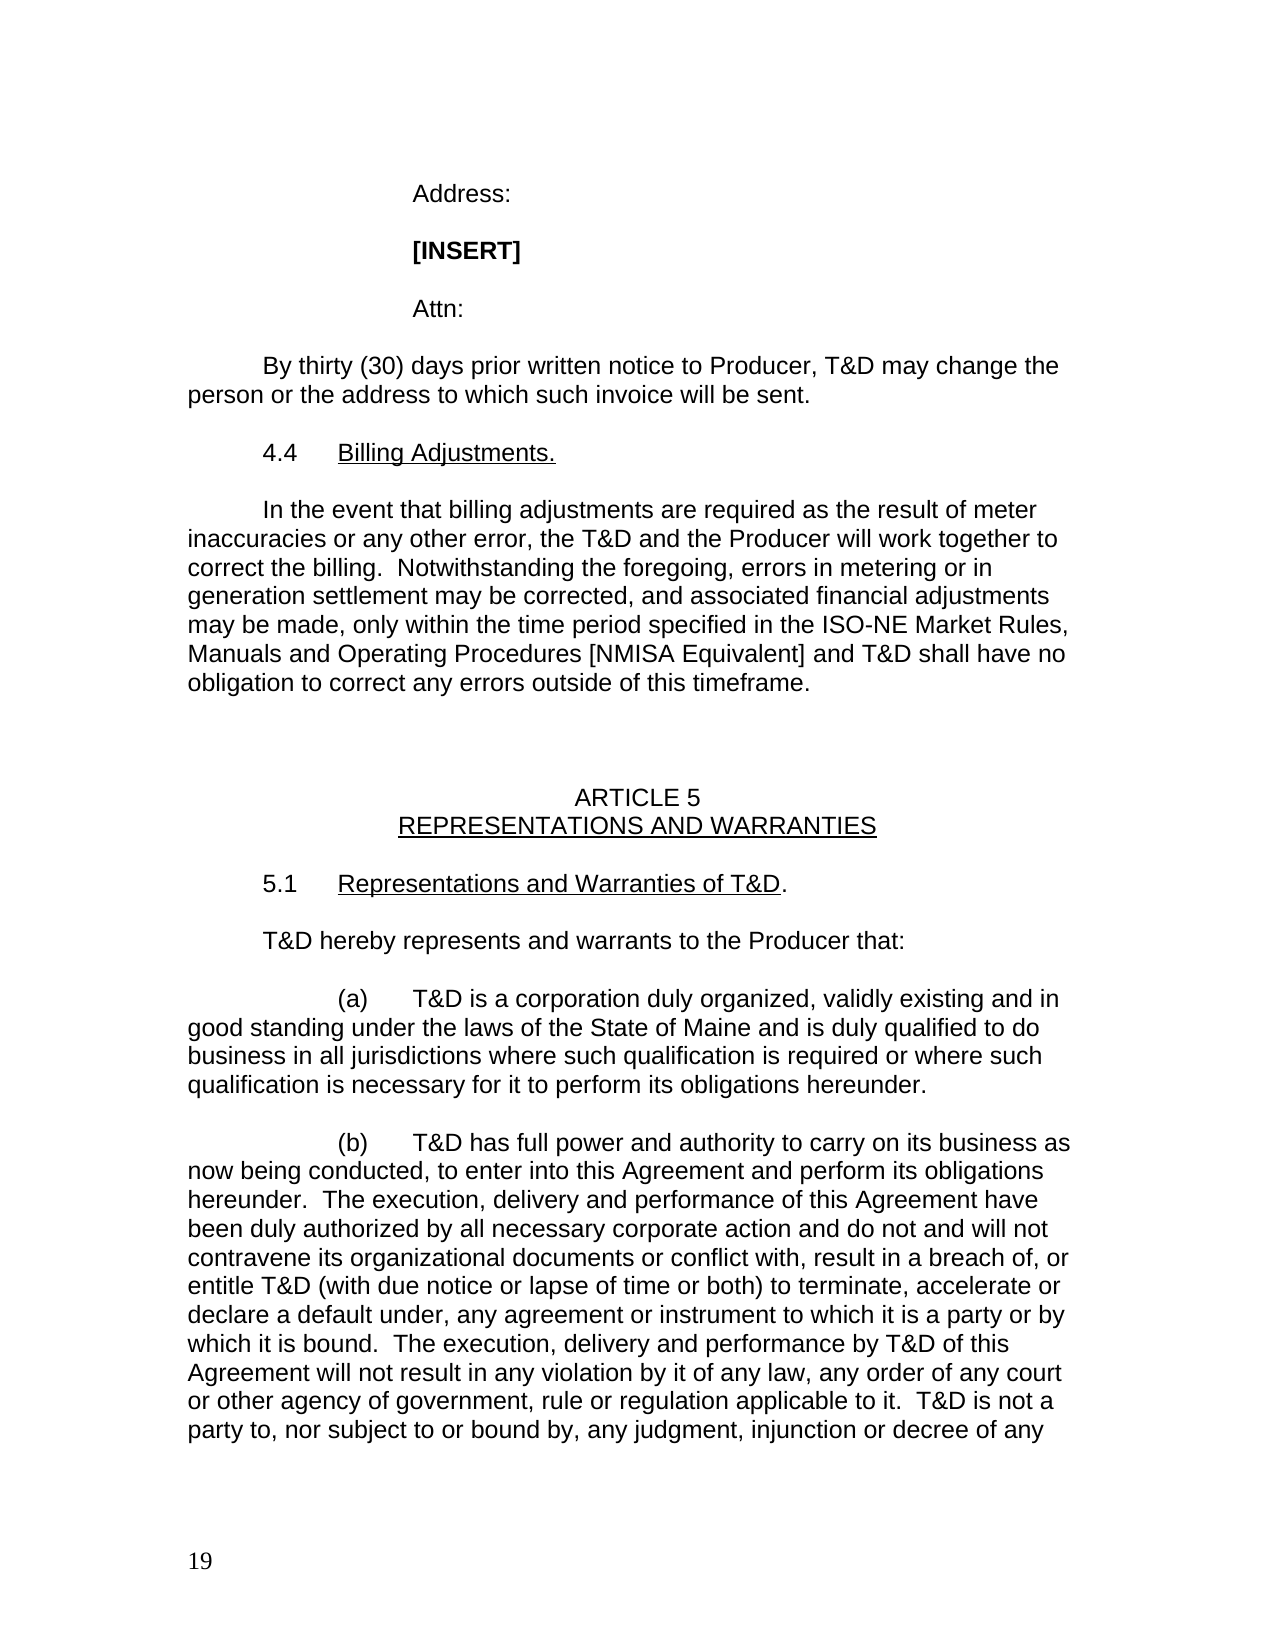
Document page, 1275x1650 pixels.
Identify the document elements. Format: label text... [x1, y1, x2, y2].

text REPRESENTATIONS AND WARRANTIES [187, 811, 1087, 840]
text In the event that billing adjustments are required as the result of meter inaccuracies or any other error, the T&D and the Producer will work together to correct the billing. Notwithstanding the foregoing, errors in metering or in generation settlement may be corrected, and associated financial adjustments may be made, only within the time period specified in the ISO-NE Market Rules, Manuals and Operating Procedures [NMISA Equivalent] and T&D shall have no obligation to correct any errors outside of this timeframe. [187, 495, 1087, 696]
text [INSERT] [187, 236, 1087, 265]
text (a) T&D is a corporation duly organized, validly existing and in good standing under the laws of the State of Maine and is duly qualified to do business in all jurisdictions where such qualification is required or where such qualification is necessary for it to perform its obligations hereunder. [187, 984, 1087, 1099]
text By thirty (30) days prior written notice to Producer, T&D may change the person or the address to which such invoice will be sent. [187, 351, 1087, 409]
text 4.4 Billing Adjustments. [187, 437, 1087, 466]
text ARTICLE 5 [187, 782, 1087, 811]
text T&D hereby represents and warrants to the Producer that: [187, 926, 1087, 955]
text Attn: [187, 294, 1087, 322]
text Address: [187, 179, 1087, 207]
text 5.1 Representations and Warranties of T&D. [187, 869, 1087, 897]
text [187, 1127, 1087, 1444]
